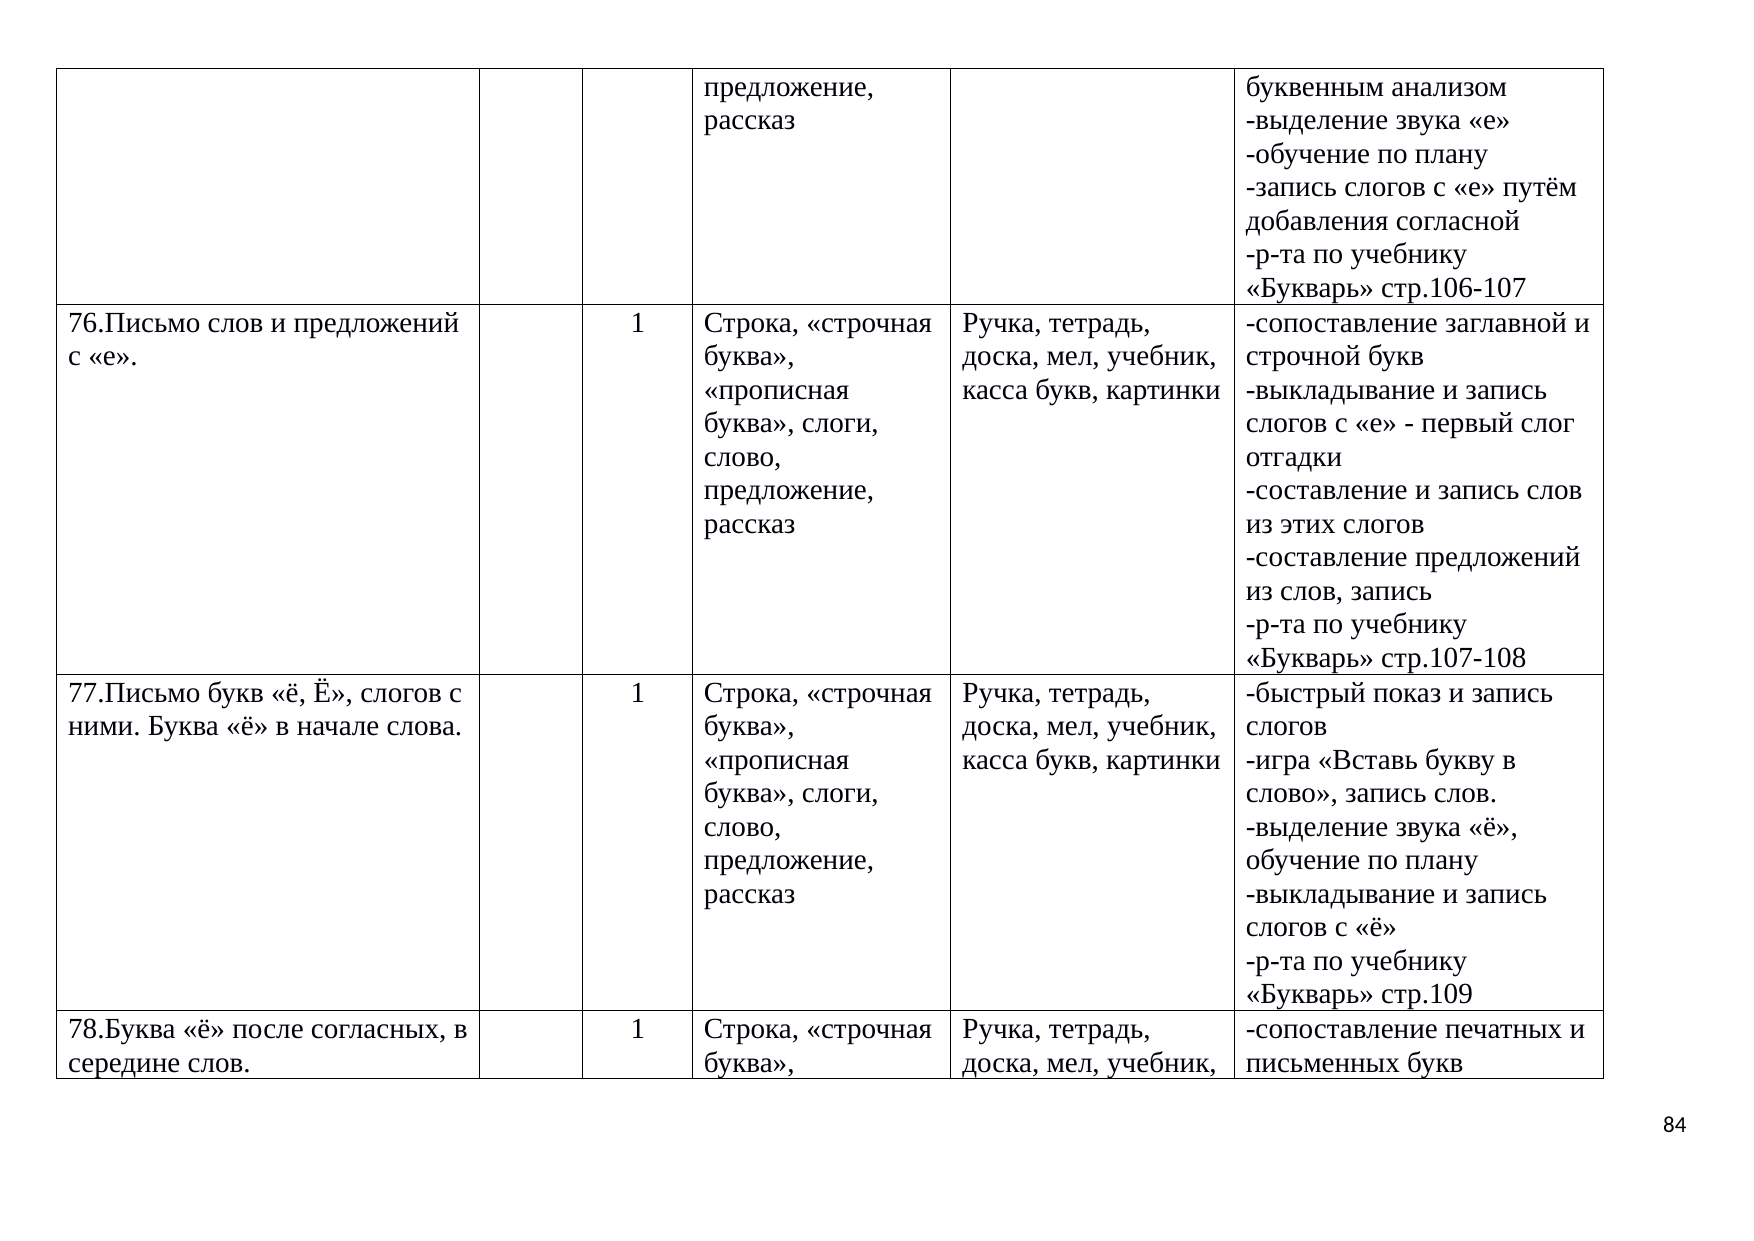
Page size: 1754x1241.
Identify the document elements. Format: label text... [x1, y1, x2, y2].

table_cell -быстрый показ и запись слогов -игра «Вставь букву в слово», запись слов. -выделение звука «ё», обучение по плану -выкладывание и запись слогов с «ё» -р-та по учебнику «Букварь» стр.109 [1235, 675, 1603, 1010]
table_cell 1 [583, 69, 692, 304]
table_cell [480, 1011, 582, 1078]
table_cell 1 [583, 305, 692, 674]
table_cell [693, 1011, 950, 1078]
table_cell 76.Письмо слов и предложений с «е». [57, 305, 479, 674]
table_cell [480, 305, 582, 674]
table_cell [57, 1011, 479, 1078]
table_cell Строка, «строчная буква», «прописная буква», слоги, слово, предложение, рассказ [693, 305, 950, 674]
table_cell Ручка, тетрадь, доска, мел, учебник, касса букв, картинки [951, 305, 1234, 674]
table_cell 1 [583, 1011, 692, 1078]
table_cell Ручка, тетрадь, доска, мел, учебник, касса букв, картинки [951, 675, 1234, 1010]
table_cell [1235, 69, 1603, 304]
table_cell Строка, «строчная буква», «прописная буква», слоги, слово, предложение, рассказ [693, 675, 950, 1010]
table_cell [480, 675, 582, 1010]
table_cell -сопоставление заглавной и строчной букв -выкладывание и запись слогов с «е» - первый слог отгадки -составление и запись слов из этих слогов -составление предложений из слов, запись -р-та по учебнику «Букварь» стр.107-108 [1235, 305, 1603, 674]
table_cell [951, 1011, 1234, 1078]
table_cell 77.Письмо букв «ё, Ё», слогов с ними. Буква «ё» в начале слова. [57, 675, 479, 1010]
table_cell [1235, 1011, 1603, 1078]
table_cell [951, 69, 1234, 304]
table_cell 1 [583, 675, 692, 1010]
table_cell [693, 69, 950, 304]
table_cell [57, 69, 479, 304]
table_cell [480, 69, 582, 304]
